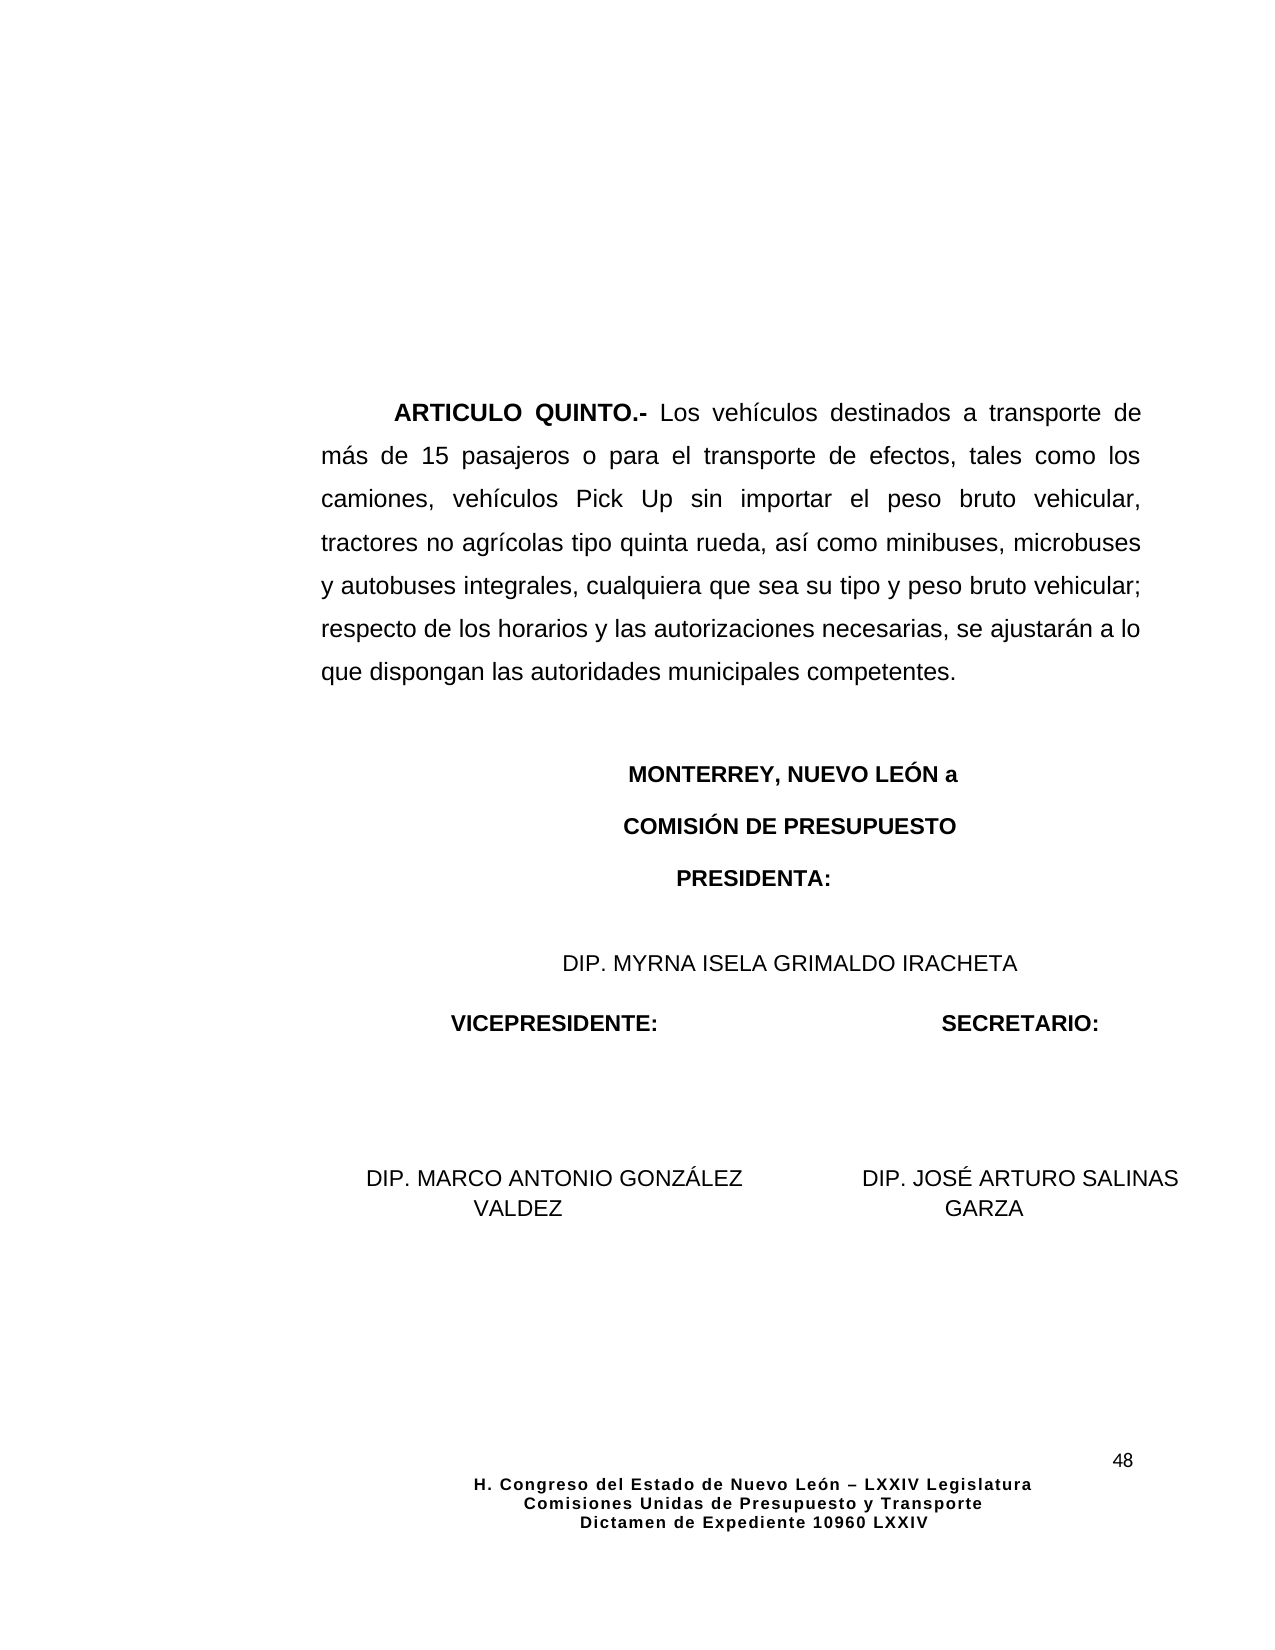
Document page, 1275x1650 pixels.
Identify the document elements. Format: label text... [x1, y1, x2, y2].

text ARTICULO QUINTO.- Los vehículos destinados a transporte de más de 15 pasajeros o para el transporte de efectos, tales como los camiones, vehículos Pick Up sin importar el peso bruto vehicular, tractores no agrícolas tipo quinta rueda, así como minibuses, microbuses y autobuses integrales, cualquiera que sea su tipo y peso bruto vehicular; respecto de los horarios y las autorizaciones necesarias, se ajustarán a lo que dispongan las autoridades municipales competentes. [321, 398, 1142, 686]
text MONTERREY, NUEVO LEÓN a [321, 761, 1186, 788]
table_header SECRETARIO: DIP. JOSÉ ARTURO SALINAS GARZA [749, 1002, 1220, 1255]
table_header VICEPRESIDENTE: DIP. MARCO ANTONIO GONZÁLEZ VALDEZ [288, 1002, 748, 1255]
text DIP. MYRNA ISELA GRIMALDO IRACHETA [321, 950, 1186, 976]
text COMISIÓN DE PRESUPUESTO [321, 813, 1186, 839]
text PRESIDENTA: [321, 864, 1186, 891]
